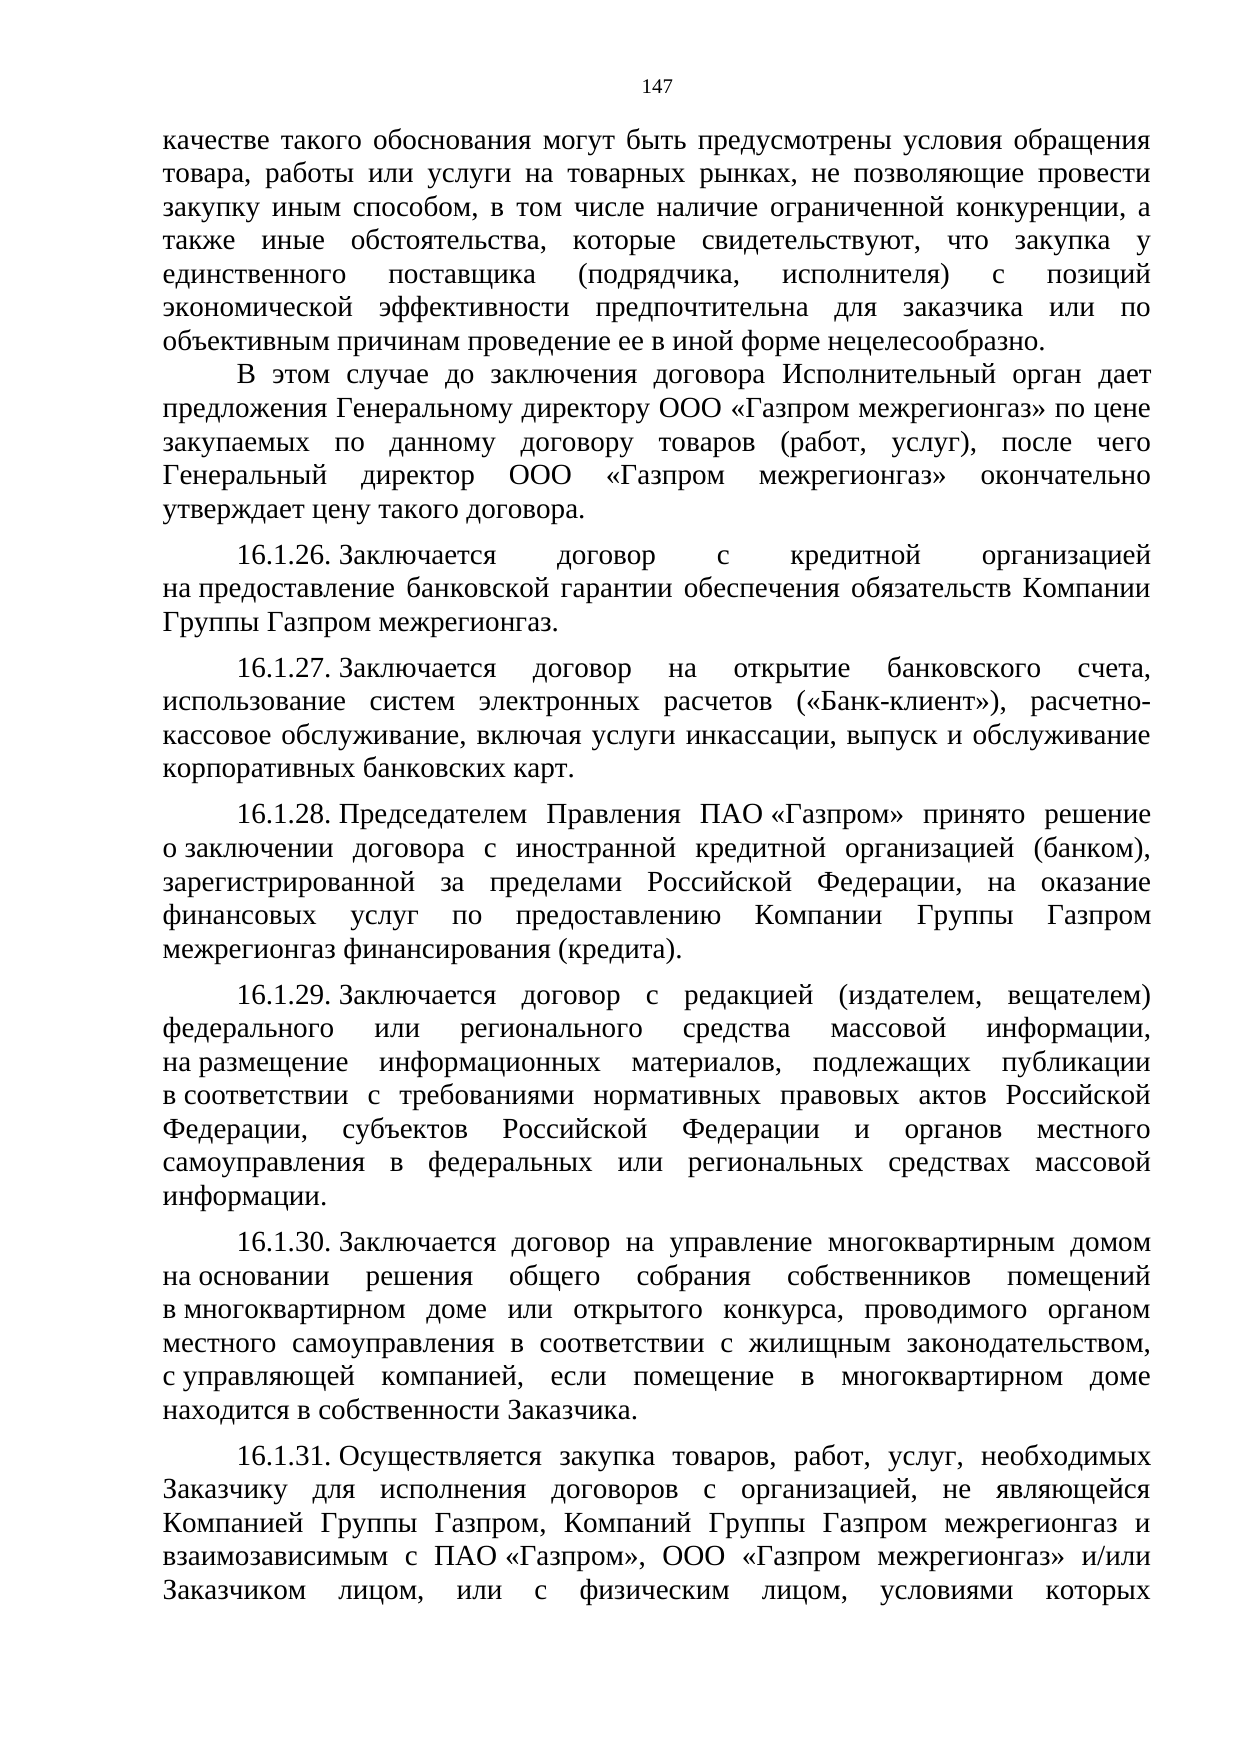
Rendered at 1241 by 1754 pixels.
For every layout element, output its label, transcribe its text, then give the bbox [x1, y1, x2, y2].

list Заключается договор на управление многоквартирным домом на основании решения общего собрания собственников помещений в многоквартирном доме или открытого конкурса, проводимого органом местного самоуправления в соответствии с жилищным законодательством, с управляющей компанией, если помещение в многоквартирном доме находится в собственности Заказчика. [162, 1224, 1152, 1425]
list Председателем Правления ПАО «Газпром» принято решение о заключении договора с иностранной кредитной организацией (банком), зарегистрированной за пределами Российской Федерации, на оказание финансовых услуг по предоставлению Компании Группы Газпром межрегионгаз финансирования (кредита). [162, 797, 1152, 964]
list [162, 1438, 1152, 1606]
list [162, 122, 1152, 357]
list Заключается договор на открытие банковского счета, использование систем электронных расчетов («Банк-клиент»), расчетно-кассовое обслуживание, включая услуги инкассации, выпуск и обслуживание корпоративных банковских карт. [162, 650, 1152, 784]
list Заключается договор с кредитной организацией на предоставление банковской гарантии обеспечения обязательств Компании Группы Газпром межрегионгаз. [162, 537, 1152, 637]
list Заключается договор с редакцией (издателем, вещателем) федерального или регионального средства массовой информации, на размещение информационных материалов, подлежащих публикации в соответствии с требованиями нормативных правовых актов Российской Федерации, субъектов Российской Федерации и органов местного самоуправления в федеральных или региональных средствах массовой информации. [162, 977, 1152, 1212]
text В этом случае до заключения договора Исполнительный орган дает предложения Генеральному директору ООО «Газпром межрегионгаз» по цене закупаемых по данному договору товаров (работ, услуг), после чего Генеральный директор ООО «Газпром межрегионгаз» окончательно утверждает цену такого договора. [162, 357, 1152, 524]
